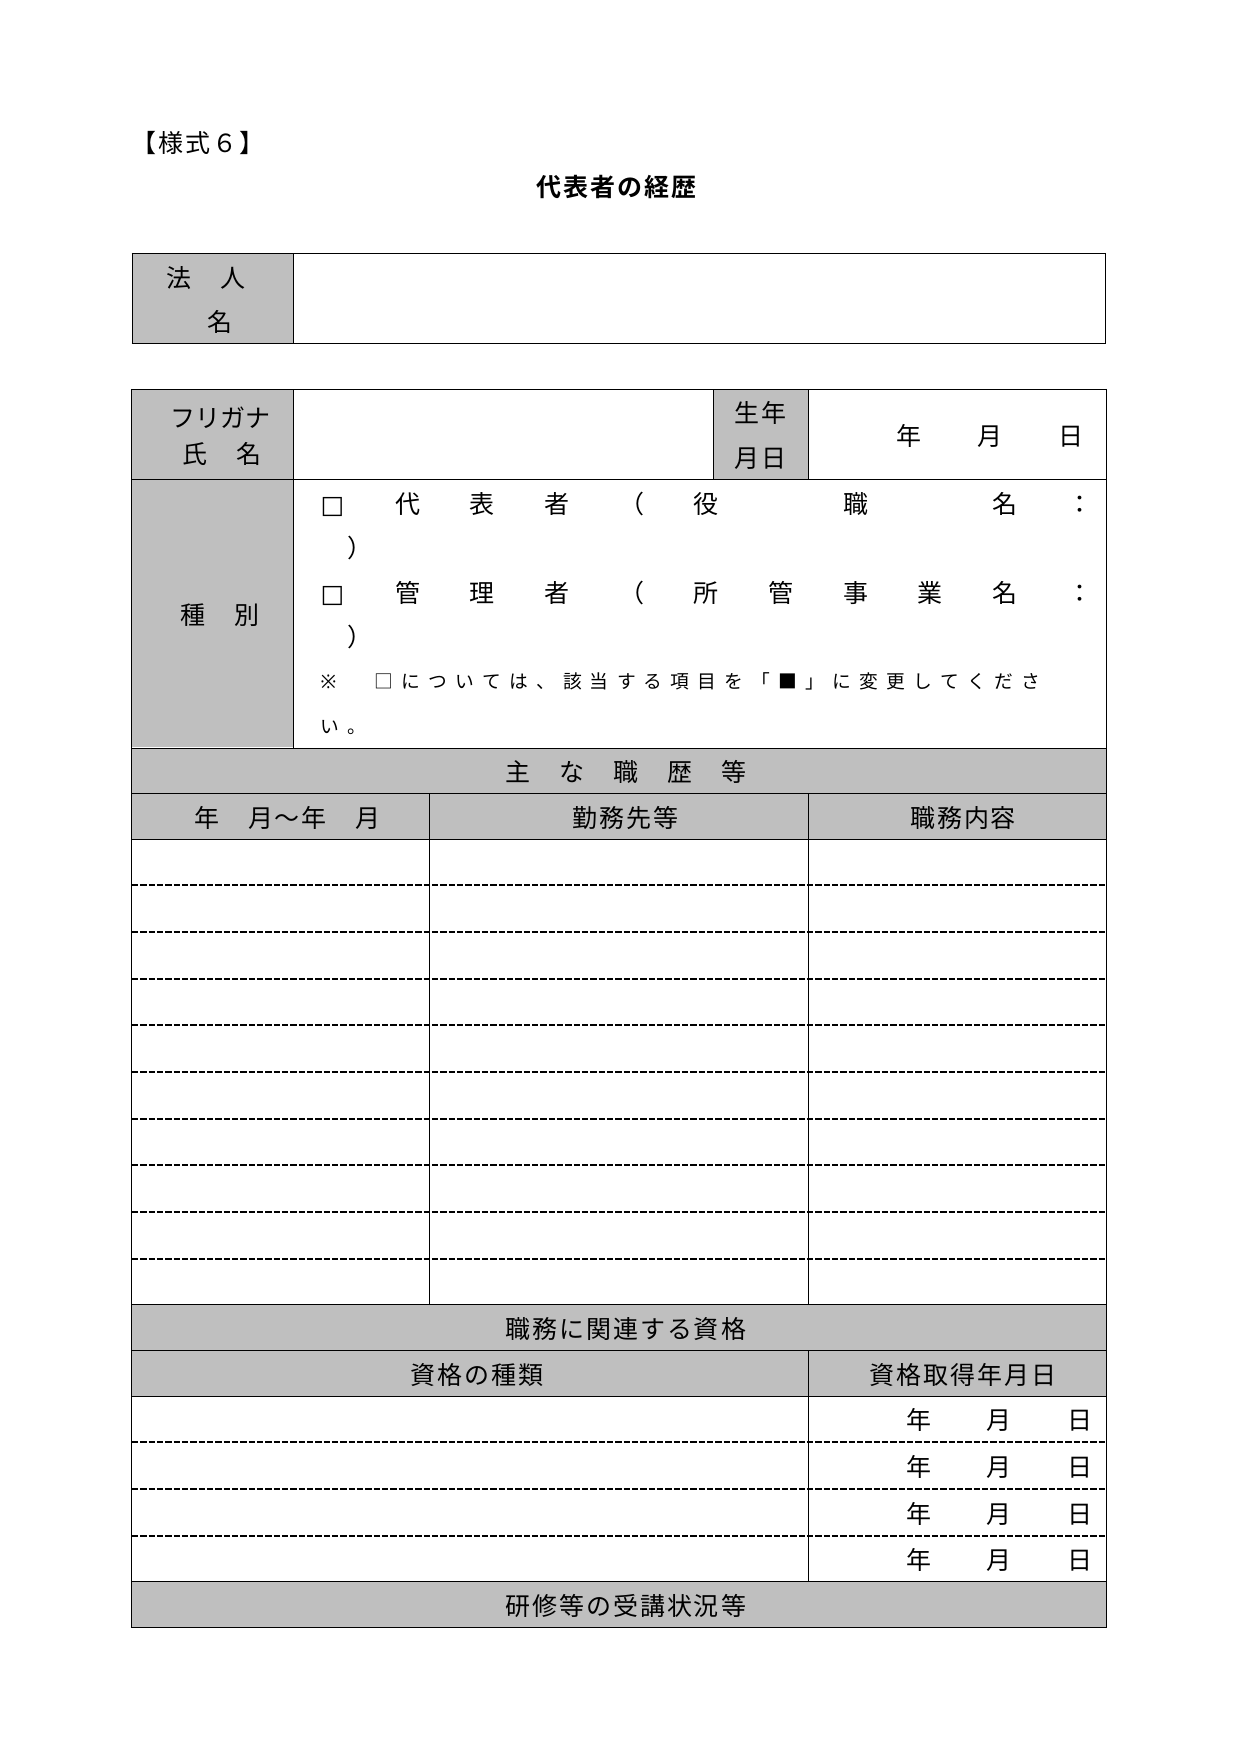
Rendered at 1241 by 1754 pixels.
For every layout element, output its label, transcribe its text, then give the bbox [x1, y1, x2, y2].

text 【様式６】 [131, 119, 1103, 164]
table_header 法人名 [133, 254, 293, 343]
table_cell [809, 978, 1106, 1024]
table_header [294, 390, 713, 479]
table_cell [132, 1258, 429, 1304]
table_cell [809, 1118, 1106, 1164]
table_cell 年 月 日 [809, 1441, 1106, 1488]
table_header 年 月 日 [809, 390, 1106, 479]
table_cell 種 別 [132, 480, 293, 747]
table_cell 資格取得年月日 [809, 1351, 1106, 1396]
table_cell [132, 1071, 429, 1118]
table_cell 年 月～年 月 [132, 794, 429, 839]
table_cell 職務に関連する資格 [132, 1305, 1106, 1350]
table_cell 勤務先等 [430, 794, 808, 839]
table_cell [430, 884, 808, 931]
table_cell [809, 840, 1106, 884]
table_cell [430, 1118, 808, 1164]
table_cell [132, 1397, 808, 1441]
table_cell [132, 884, 429, 931]
table_cell [132, 1024, 429, 1071]
table_cell [809, 1024, 1106, 1071]
table_cell [809, 1258, 1106, 1304]
table_cell [132, 840, 429, 884]
table_cell 職務内容 [809, 794, 1106, 839]
table_cell [430, 1164, 808, 1211]
table_cell 資格の種類 [132, 1351, 808, 1396]
table_cell [430, 931, 808, 978]
table_cell [430, 840, 808, 884]
table_cell [809, 1211, 1106, 1258]
table_cell [132, 1118, 429, 1164]
table_header [132, 390, 293, 479]
table_header [294, 254, 1105, 343]
table_cell 主 な 職 歴 等 [132, 749, 1106, 793]
table_cell [430, 978, 808, 1024]
table_cell [132, 1488, 808, 1534]
table_cell 研修等の受講状況等 [132, 1582, 1106, 1627]
table_cell [809, 1071, 1106, 1118]
table_cell [430, 1024, 808, 1071]
table_cell [132, 1441, 808, 1488]
table_cell [430, 1211, 808, 1258]
table_cell [430, 1258, 808, 1304]
table_cell [132, 978, 429, 1024]
table_cell 年 月 日 [809, 1488, 1106, 1534]
table_cell [132, 931, 429, 978]
table_cell [430, 1071, 808, 1118]
table_cell [132, 1164, 429, 1211]
table_cell [132, 1535, 808, 1581]
table_cell 年 月 日 [809, 1397, 1106, 1441]
table_cell [809, 884, 1106, 931]
table_cell [809, 1164, 1106, 1211]
table_cell □代表者（役 職 名： ） □管理者（所管事業名： ） ※ □については、該当する項目を「■」に変更してください。 [294, 480, 1106, 747]
table_cell 年 月 日 [809, 1535, 1106, 1581]
text 代表者の経歴 [131, 164, 1103, 208]
table_cell [132, 1211, 429, 1258]
table_cell [809, 931, 1106, 978]
table_header 生年月日 [714, 390, 808, 479]
